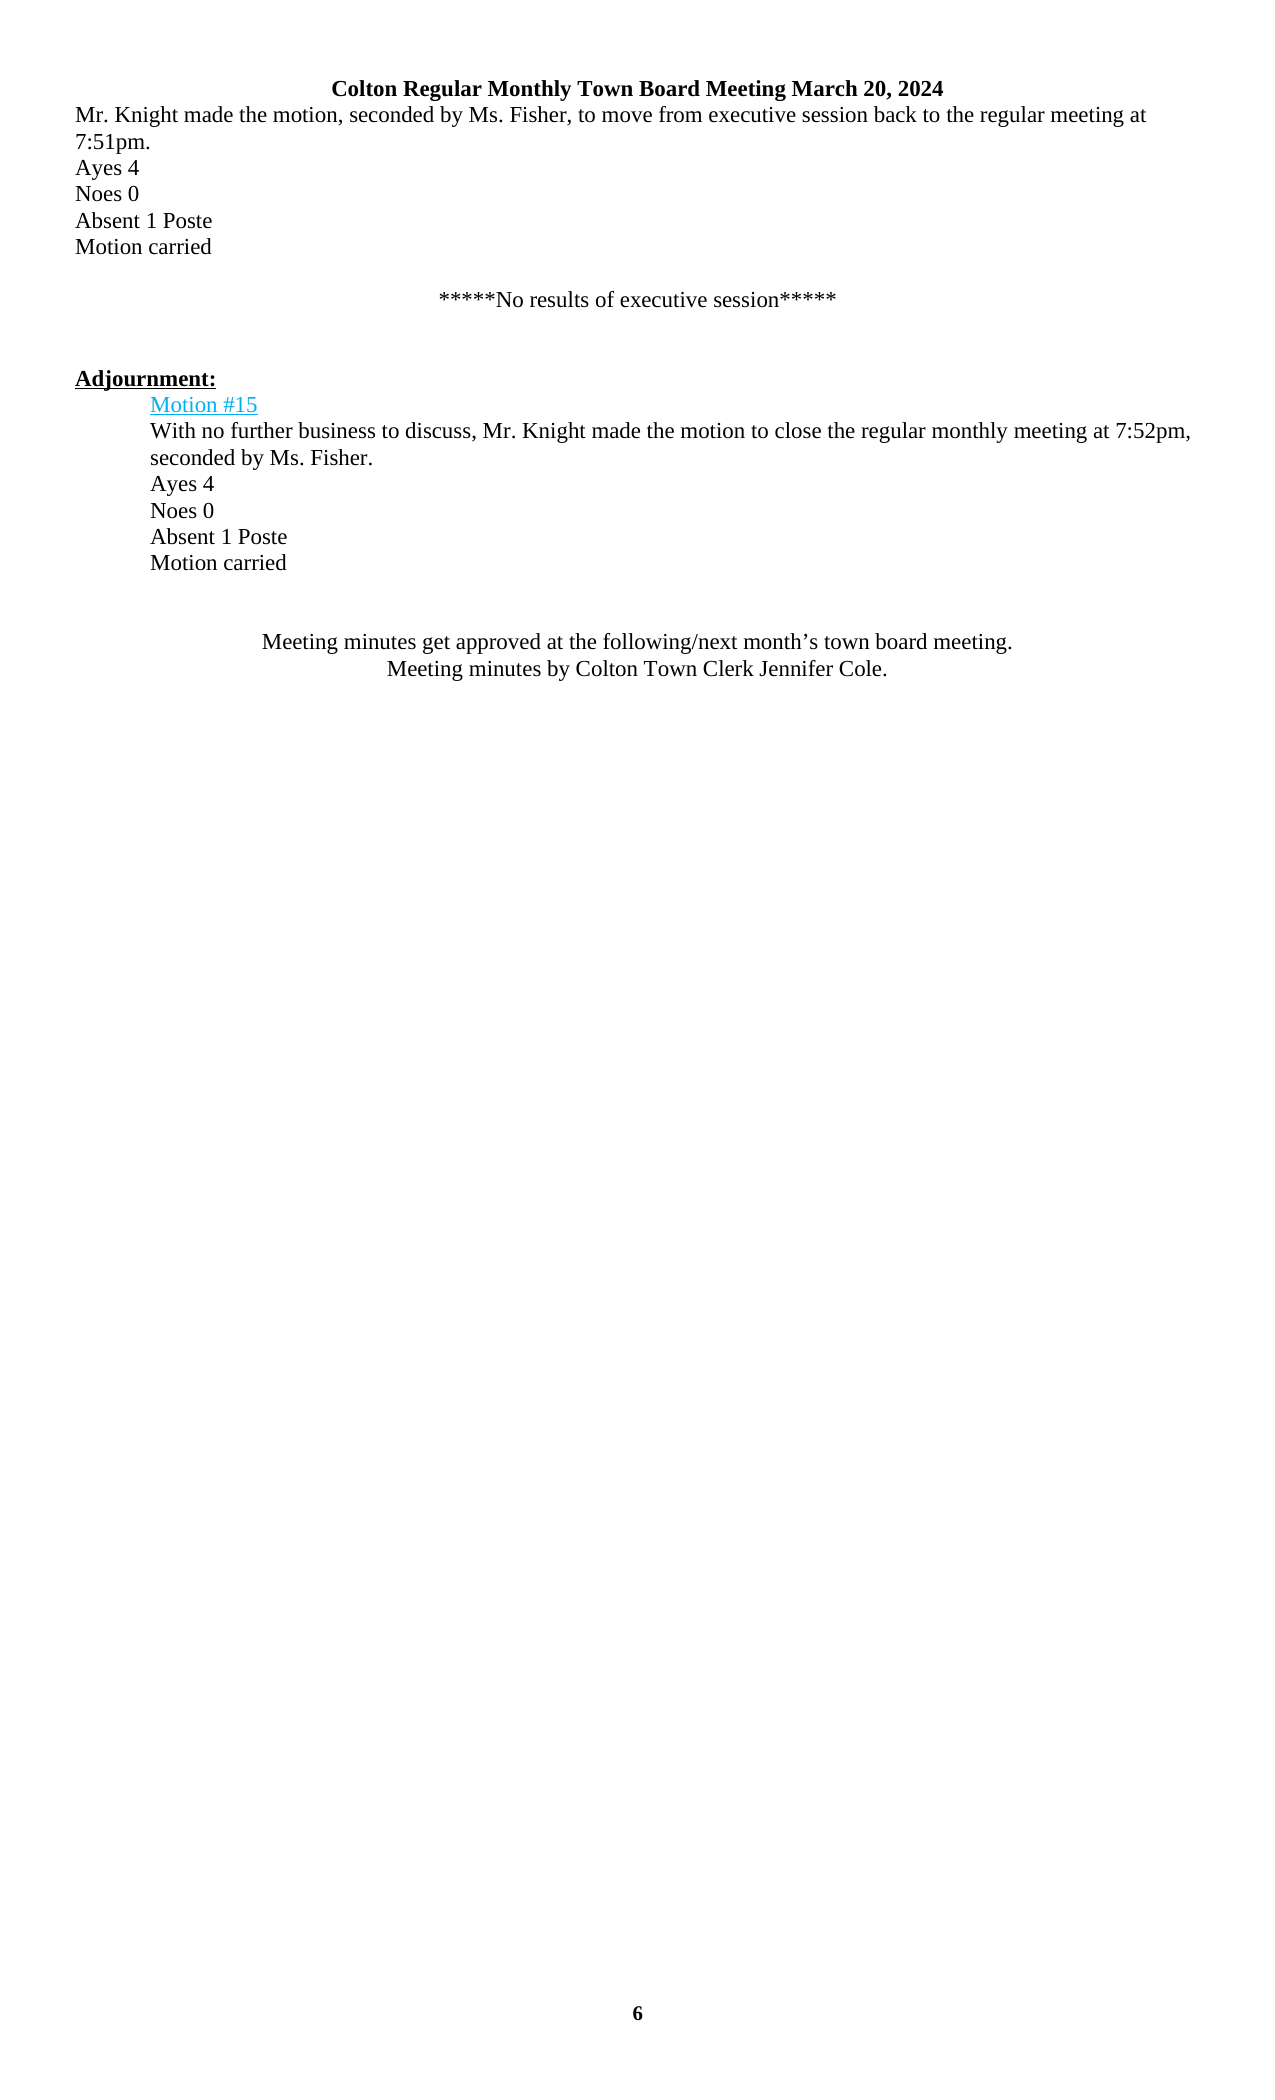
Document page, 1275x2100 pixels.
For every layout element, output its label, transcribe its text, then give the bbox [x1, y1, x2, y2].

text Absent 1 Poste [75, 207, 1200, 233]
text Ayes 4 [75, 470, 1200, 497]
text Noes 0 [75, 497, 1200, 523]
text Motion carried [75, 549, 1200, 576]
text Ayes 4 [75, 154, 1200, 180]
text Noes 0 [75, 180, 1200, 207]
text Absent 1 Poste [75, 523, 1200, 549]
text Mr. Knight made the motion, seconded by Ms. Fisher, to move from executive session back to the regular meeting at 7:51pm. [75, 101, 1200, 154]
text Meeting minutes get approved at the following/next month’s town board meeting. [75, 628, 1200, 655]
text Meeting minutes by Colton Town Clerk Jennifer Cole. [75, 655, 1200, 681]
text With no further business to discuss, Mr. Knight made the motion to close the regular monthly meeting at 7:52pm, seconded by Ms. Fisher. [75, 418, 1200, 470]
text Adjournment: [75, 365, 1200, 391]
text Motion carried [75, 233, 1200, 259]
text *****No results of executive session***** [75, 286, 1200, 312]
text Motion #15 [112, 391, 1200, 418]
